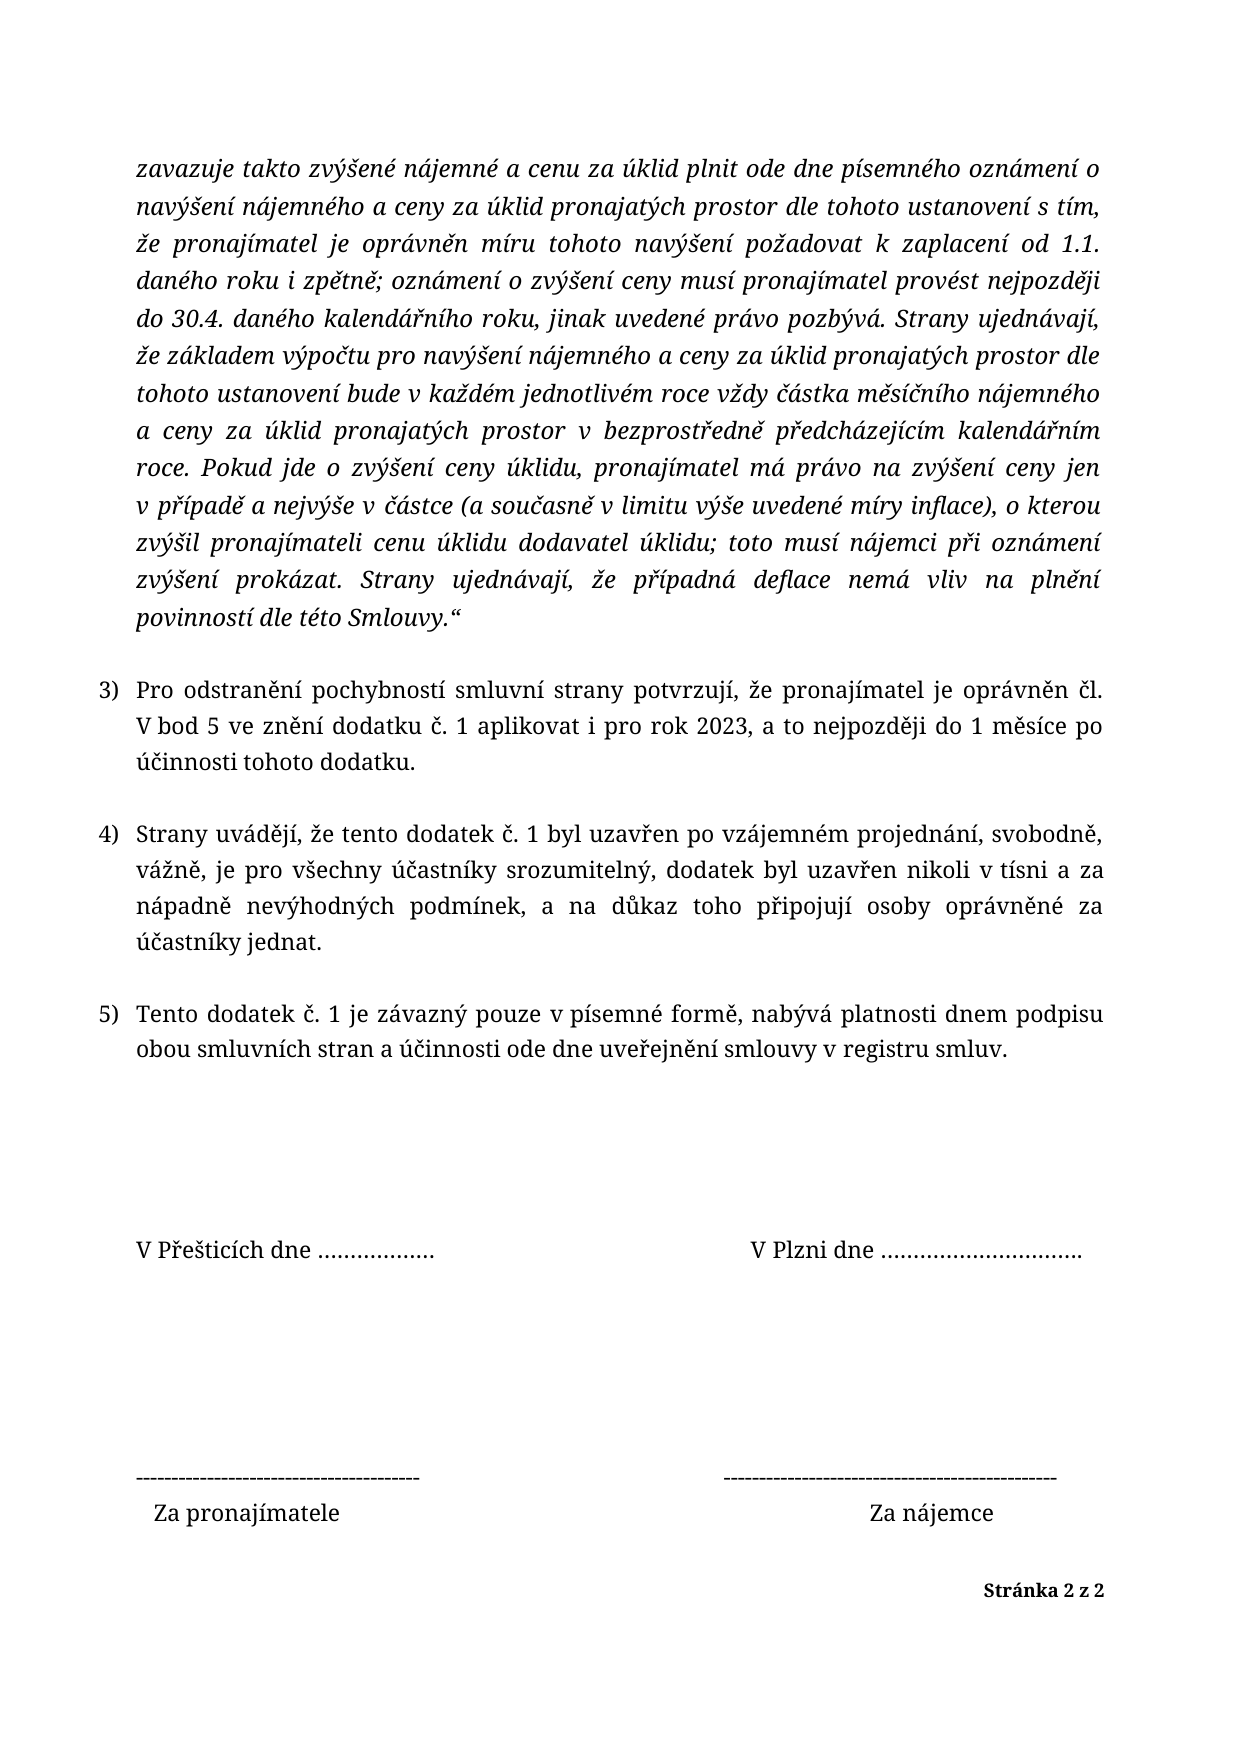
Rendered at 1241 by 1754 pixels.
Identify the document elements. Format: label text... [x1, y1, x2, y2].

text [136, 152, 1104, 633]
list Tento dodatek č. 1 je závazný pouze v písemné formě, nabývá platnosti dnem podpisu obou smluvních stran a účinnosti ode dne uveřejnění smlouvy v registru smluv. [98, 997, 1104, 1065]
text V Přešticích dne ……………… V Plzni dne …………………………. [136, 1234, 1104, 1265]
text Za pronajímatele Za nájemce [136, 1497, 1104, 1528]
list Pro odstranění pochybností smluvní strany potvrzují, že pronajímatel je oprávněn čl. V bod 5 ve znění dodatku č. 1 aplikovat i pro rok 2023, a to nejpozději do 1 měsíce po účinnosti tohoto dodatku. [98, 674, 1104, 777]
list Strany uvádějí, že tento dodatek č. 1 byl uzavřen po vzájemném projednání, svobodně, vážně, je pro všechny účastníky srozumitelný, dodatek byl uzavřen nikoli v tísni a za nápadně nevýhodných podmínek, a na důkaz toho připojují osoby oprávněné za účastníky jednat. [98, 818, 1104, 957]
text ---------------------------------------- ----------------------------------------------- [136, 1461, 1104, 1492]
